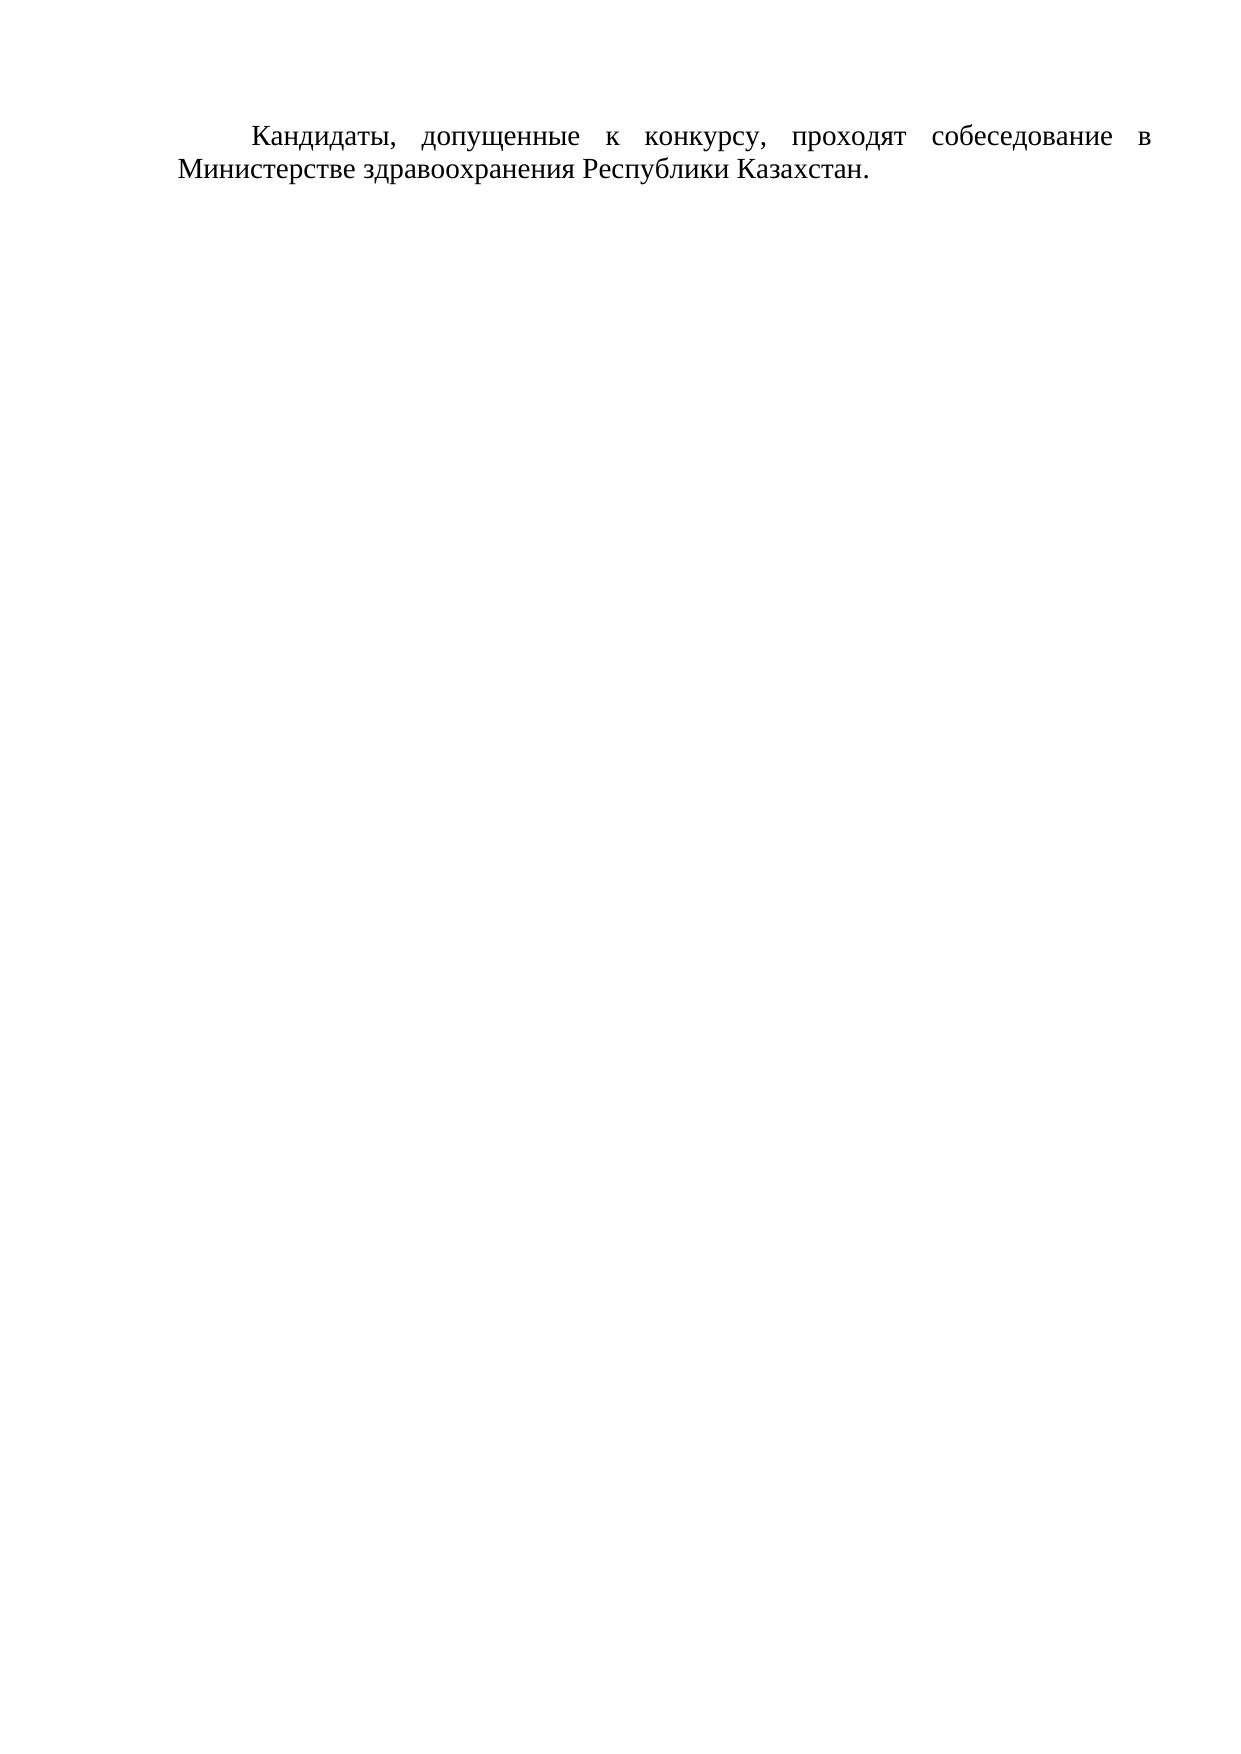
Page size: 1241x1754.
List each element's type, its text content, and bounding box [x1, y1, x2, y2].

text Кандидаты, допущенные к конкурсу, проходят собеседование в Министерстве здравоохранения Республики Казахстан. [177, 118, 1152, 185]
